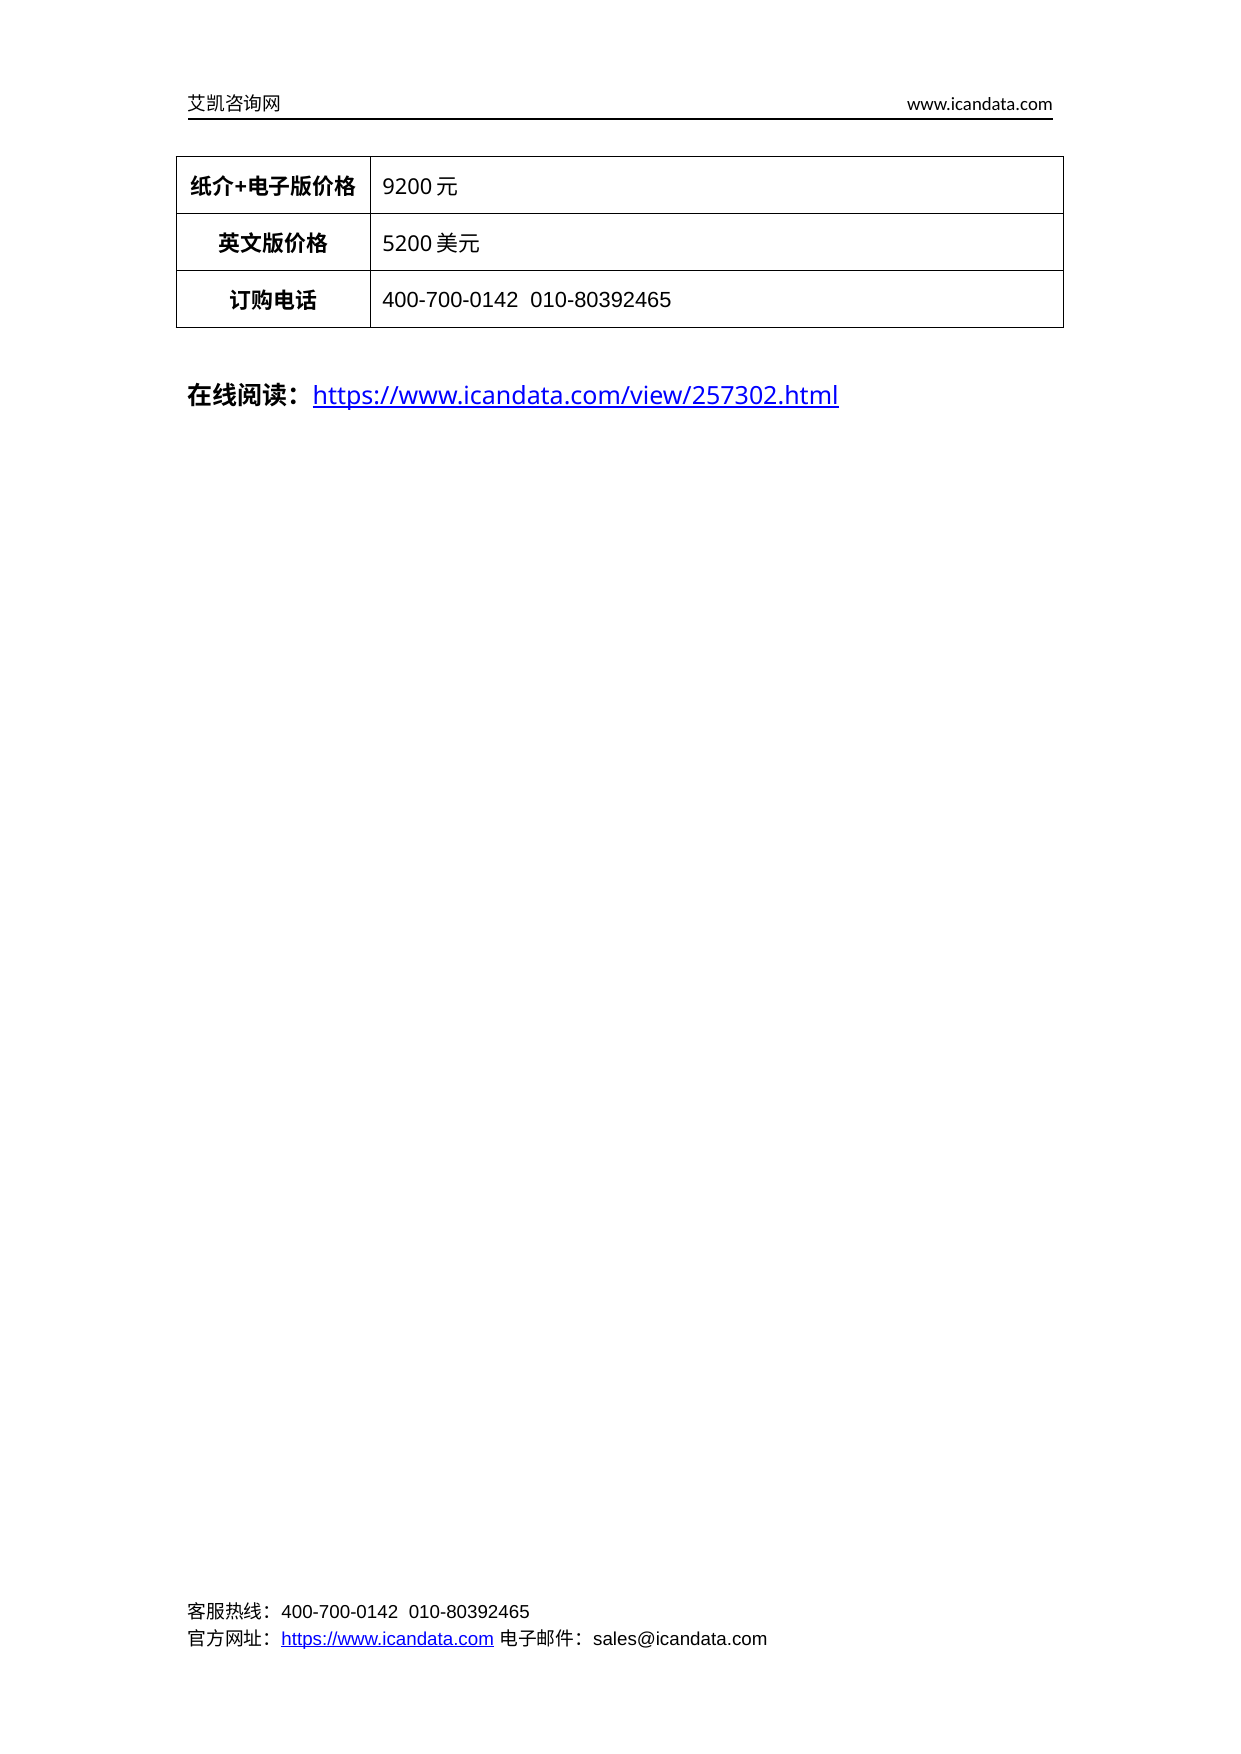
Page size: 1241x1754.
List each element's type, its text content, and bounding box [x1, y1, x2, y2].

text 在线阅读：https://www.icandata.com/view/257302.html [187, 361, 1053, 426]
table_cell 400-700-0142 010-80392465 [371, 271, 1063, 327]
table_cell 英文版价格 [177, 214, 370, 270]
table_cell 纸介+电子版价格 [177, 157, 370, 213]
table_cell 5200美元 [371, 214, 1063, 270]
table_cell 订购电话 [177, 271, 370, 327]
table_cell 9200元 [371, 157, 1063, 213]
